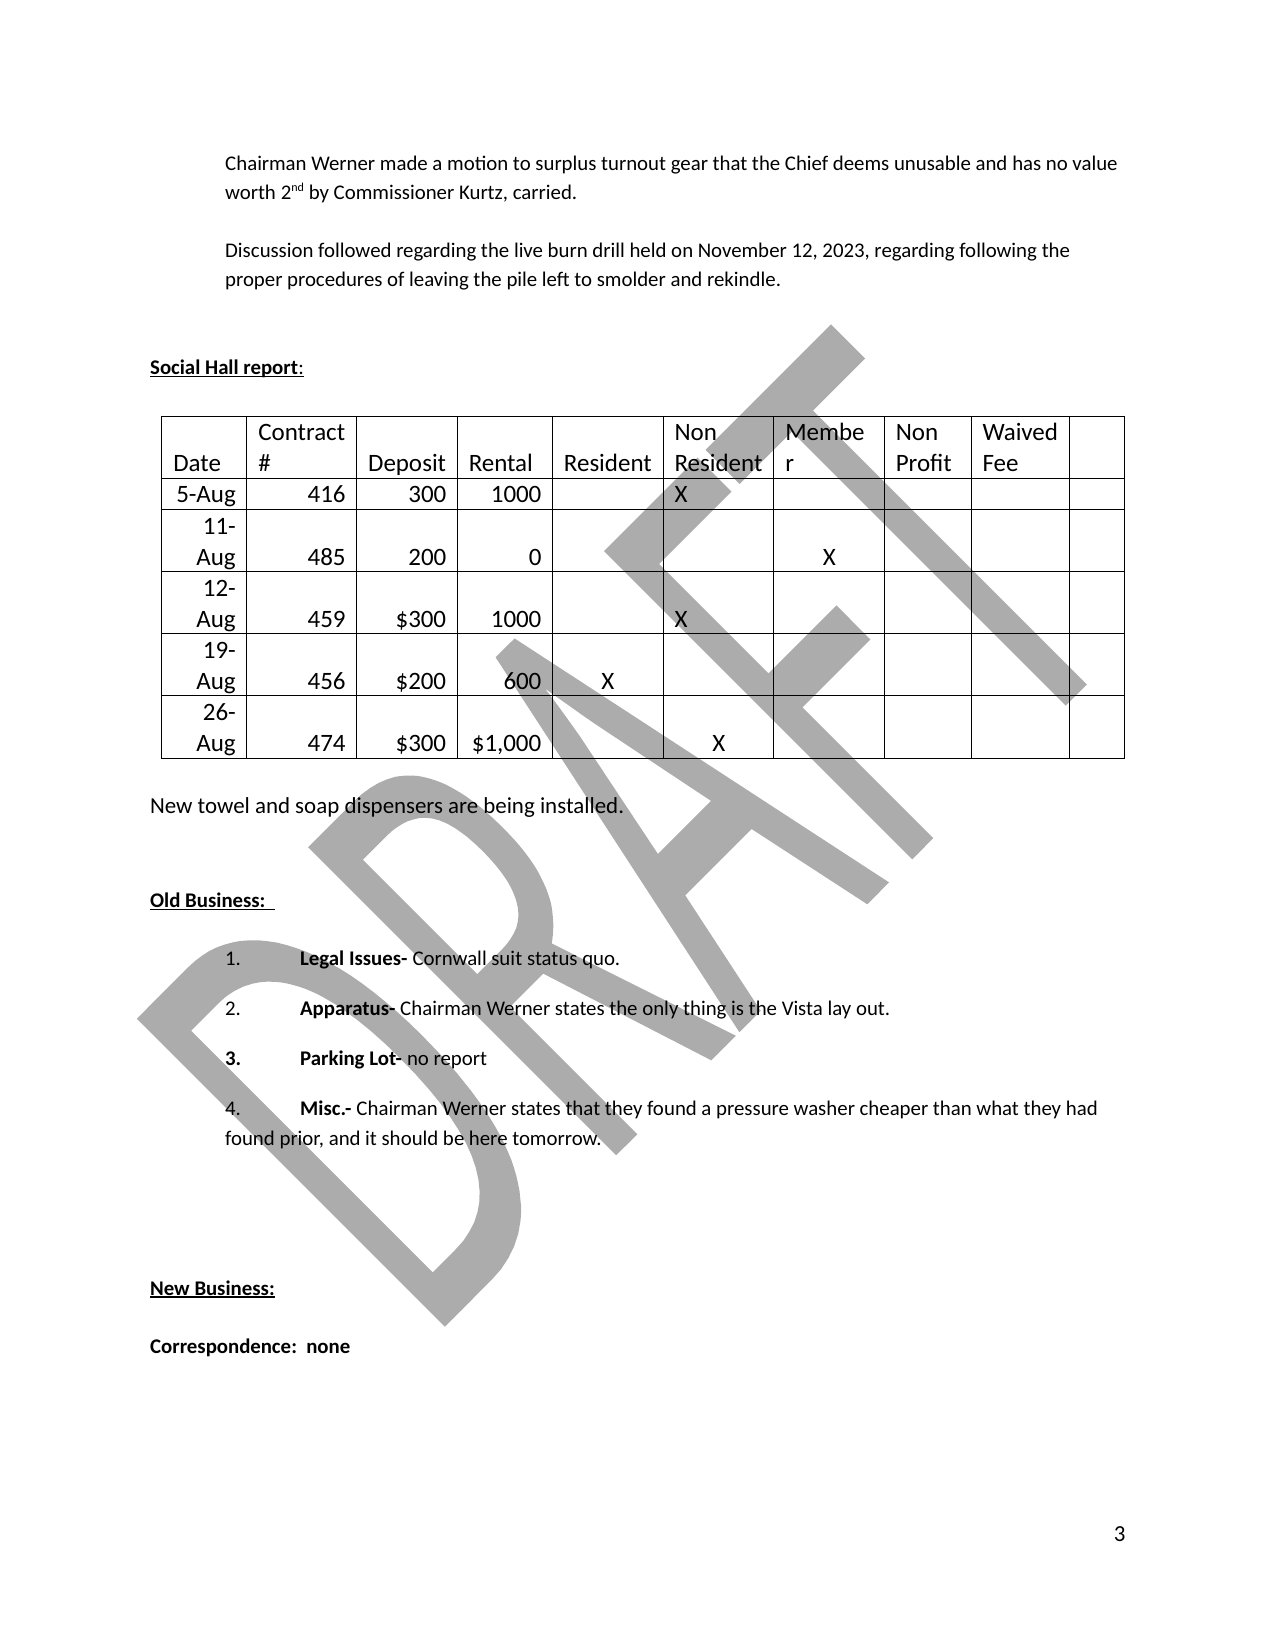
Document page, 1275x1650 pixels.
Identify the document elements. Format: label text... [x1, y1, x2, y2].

table_cell [885, 572, 971, 633]
text Discussion followed regarding the live burn drill held on November 12, 2023, regarding following the proper procedures of leaving the pile left to smolder and rekindle. [225, 237, 1125, 292]
table_cell [972, 510, 1069, 571]
table_cell [885, 510, 971, 571]
table_cell 459 [247, 572, 356, 633]
text Old Business: [150, 887, 1125, 913]
table_cell $300 [357, 696, 457, 757]
table_cell 600 [458, 634, 552, 695]
table_cell X [664, 479, 773, 509]
table_cell [972, 634, 1069, 695]
table_header [1070, 417, 1124, 478]
table_header Non Profit [885, 417, 971, 478]
table_cell [1070, 696, 1124, 757]
table_cell X [774, 510, 884, 571]
table_cell [553, 479, 663, 509]
table_cell [972, 572, 1069, 633]
table_cell [1070, 572, 1124, 633]
table_header Member [774, 417, 884, 478]
table_cell X [664, 572, 773, 633]
list Misc.- Chairman Werner states that they found a pressure washer cheaper than what they had found prior, and it should be here tomorrow. [225, 1096, 1125, 1150]
table_cell [774, 572, 884, 633]
table_header Rental [458, 417, 552, 478]
table_cell 300 [357, 479, 457, 509]
text Social Hall report: [150, 354, 1125, 379]
table_cell 5-Aug [162, 479, 246, 509]
list Parking Lot- no report [225, 1046, 1125, 1071]
table_header Waived Fee [972, 417, 1069, 478]
table_header Contract # [247, 417, 356, 478]
table_cell 474 [247, 696, 356, 757]
table_cell [972, 479, 1069, 509]
table_cell 416 [247, 479, 356, 509]
table_cell 11-Aug [162, 510, 246, 571]
table_cell [972, 696, 1069, 757]
table_cell $300 [357, 572, 457, 633]
table_cell 0 [458, 510, 552, 571]
table_cell 1000 [458, 572, 552, 633]
text Correspondence: none [150, 1333, 1125, 1358]
list Legal Issues- Cornwall suit status quo. [225, 946, 1125, 971]
table_cell $200 [357, 634, 457, 695]
table_cell 200 [357, 510, 457, 571]
table_cell X [553, 634, 663, 695]
table_cell [774, 696, 884, 757]
table_cell [553, 696, 663, 757]
table_cell $1,000 [458, 696, 552, 757]
table_cell 485 [247, 510, 356, 571]
table_cell X [664, 696, 773, 757]
list Apparatus- Chairman Werner states the only thing is the Vista lay out. [225, 996, 1125, 1021]
table_cell [885, 634, 971, 695]
table_cell [1070, 510, 1124, 571]
text New Business: [150, 1275, 1125, 1300]
table_cell [1070, 479, 1124, 509]
table_cell [664, 510, 773, 571]
table_header Date [162, 417, 246, 478]
table_cell [774, 634, 884, 695]
table_cell 19-Aug [162, 634, 246, 695]
table_header Non Resident [664, 417, 773, 478]
table_cell 456 [247, 634, 356, 695]
table_header Resident [553, 417, 663, 478]
table_cell 1000 [458, 479, 552, 509]
text Chairman Werner made a motion to surplus turnout gear that the Chief deems unusable and has no value worth 2nd by Commissioner Kurtz, carried. [225, 150, 1125, 204]
table_cell [885, 479, 971, 509]
text New towel and soap dispensers are being installed. [150, 791, 1125, 819]
table_cell [885, 696, 971, 757]
table_cell [664, 634, 773, 695]
table_cell [553, 510, 663, 571]
table_cell 26-Aug [162, 696, 246, 757]
table_cell 12-Aug [162, 572, 246, 633]
table_header Deposit [357, 417, 457, 478]
table_cell [1070, 634, 1124, 695]
table_cell [553, 572, 663, 633]
table_cell [774, 479, 884, 509]
